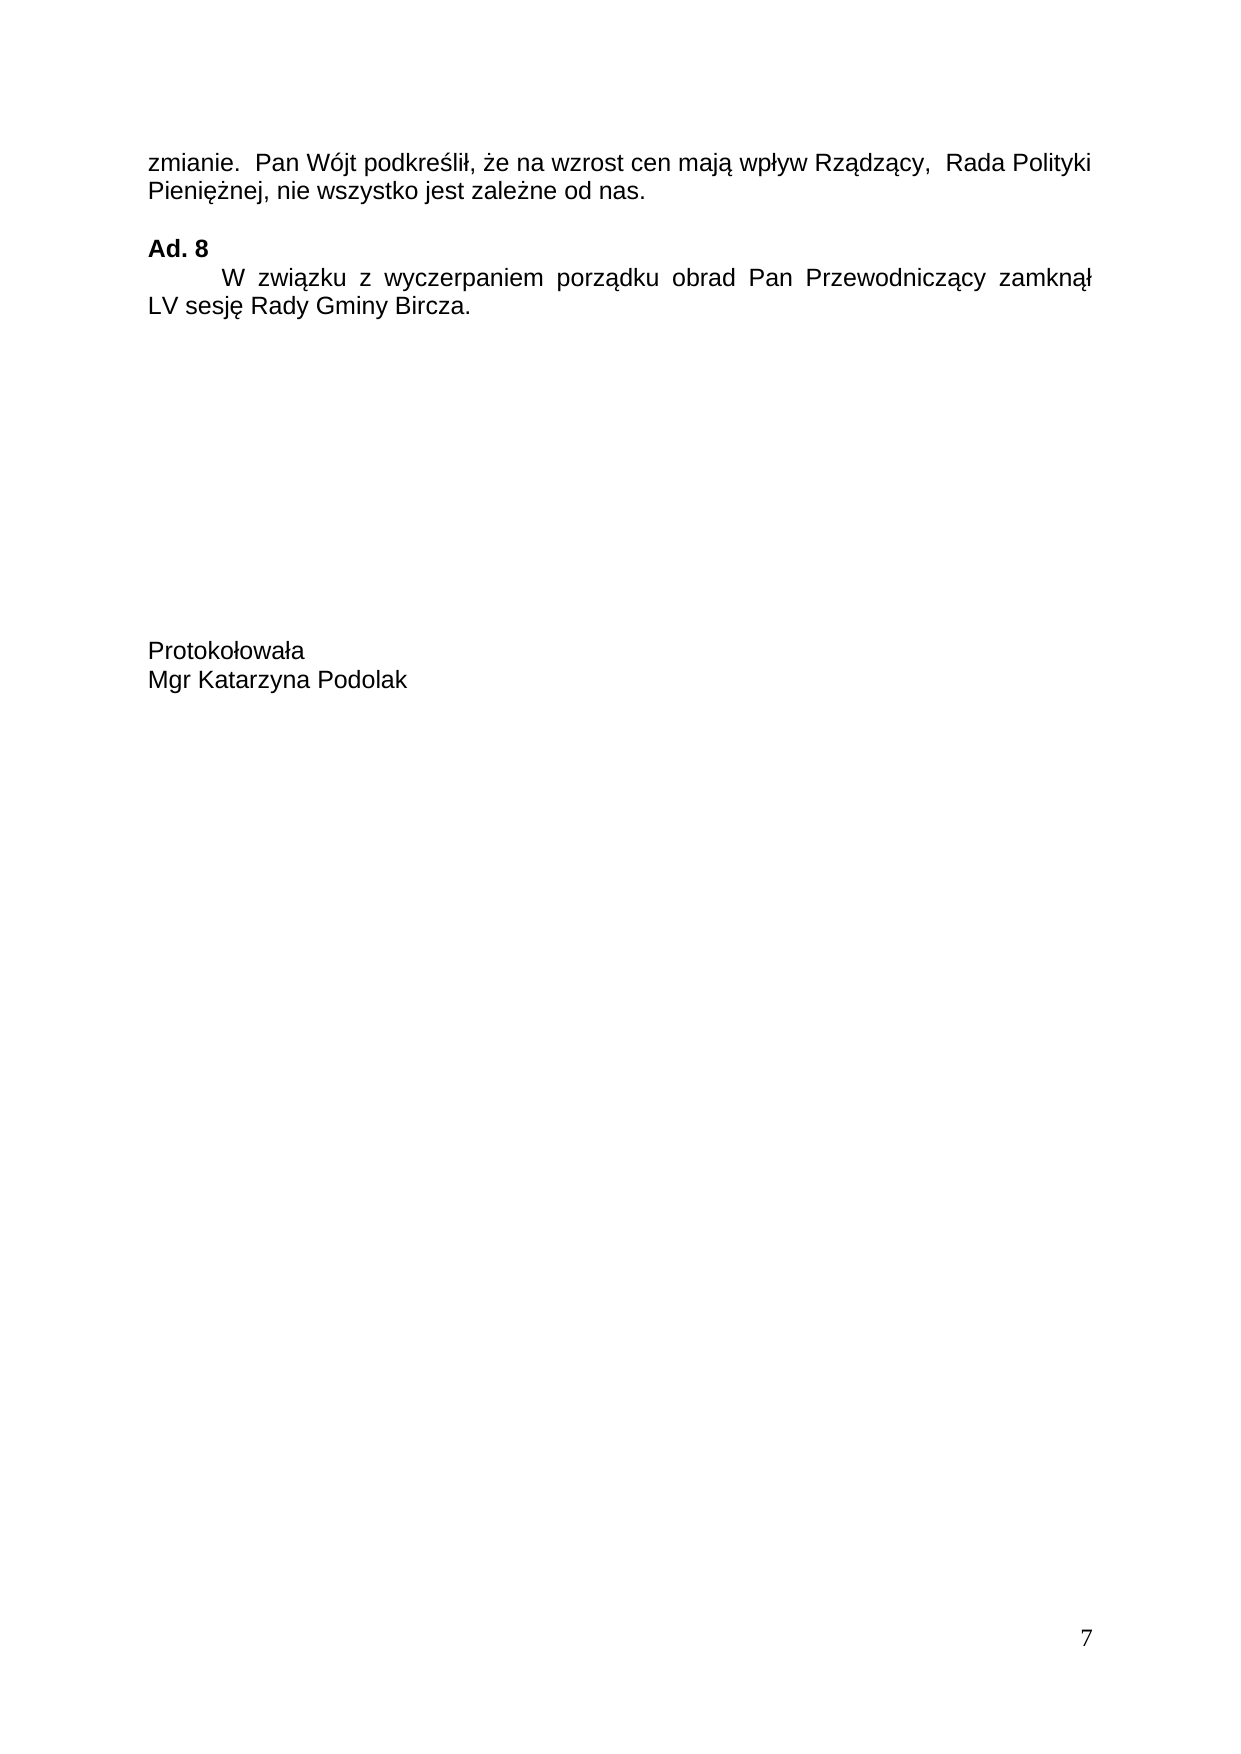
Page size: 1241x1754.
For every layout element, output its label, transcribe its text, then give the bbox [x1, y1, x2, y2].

text W związku z wyczerpaniem porządku obrad Pan Przewodniczący zamknął LV sesję Rady Gminy Bircza. [148, 263, 1093, 320]
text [148, 148, 1093, 205]
text Protokołowała [148, 636, 1093, 665]
text Ad. 8 [148, 234, 1093, 263]
text Mgr Katarzyna Podolak [148, 665, 1093, 694]
